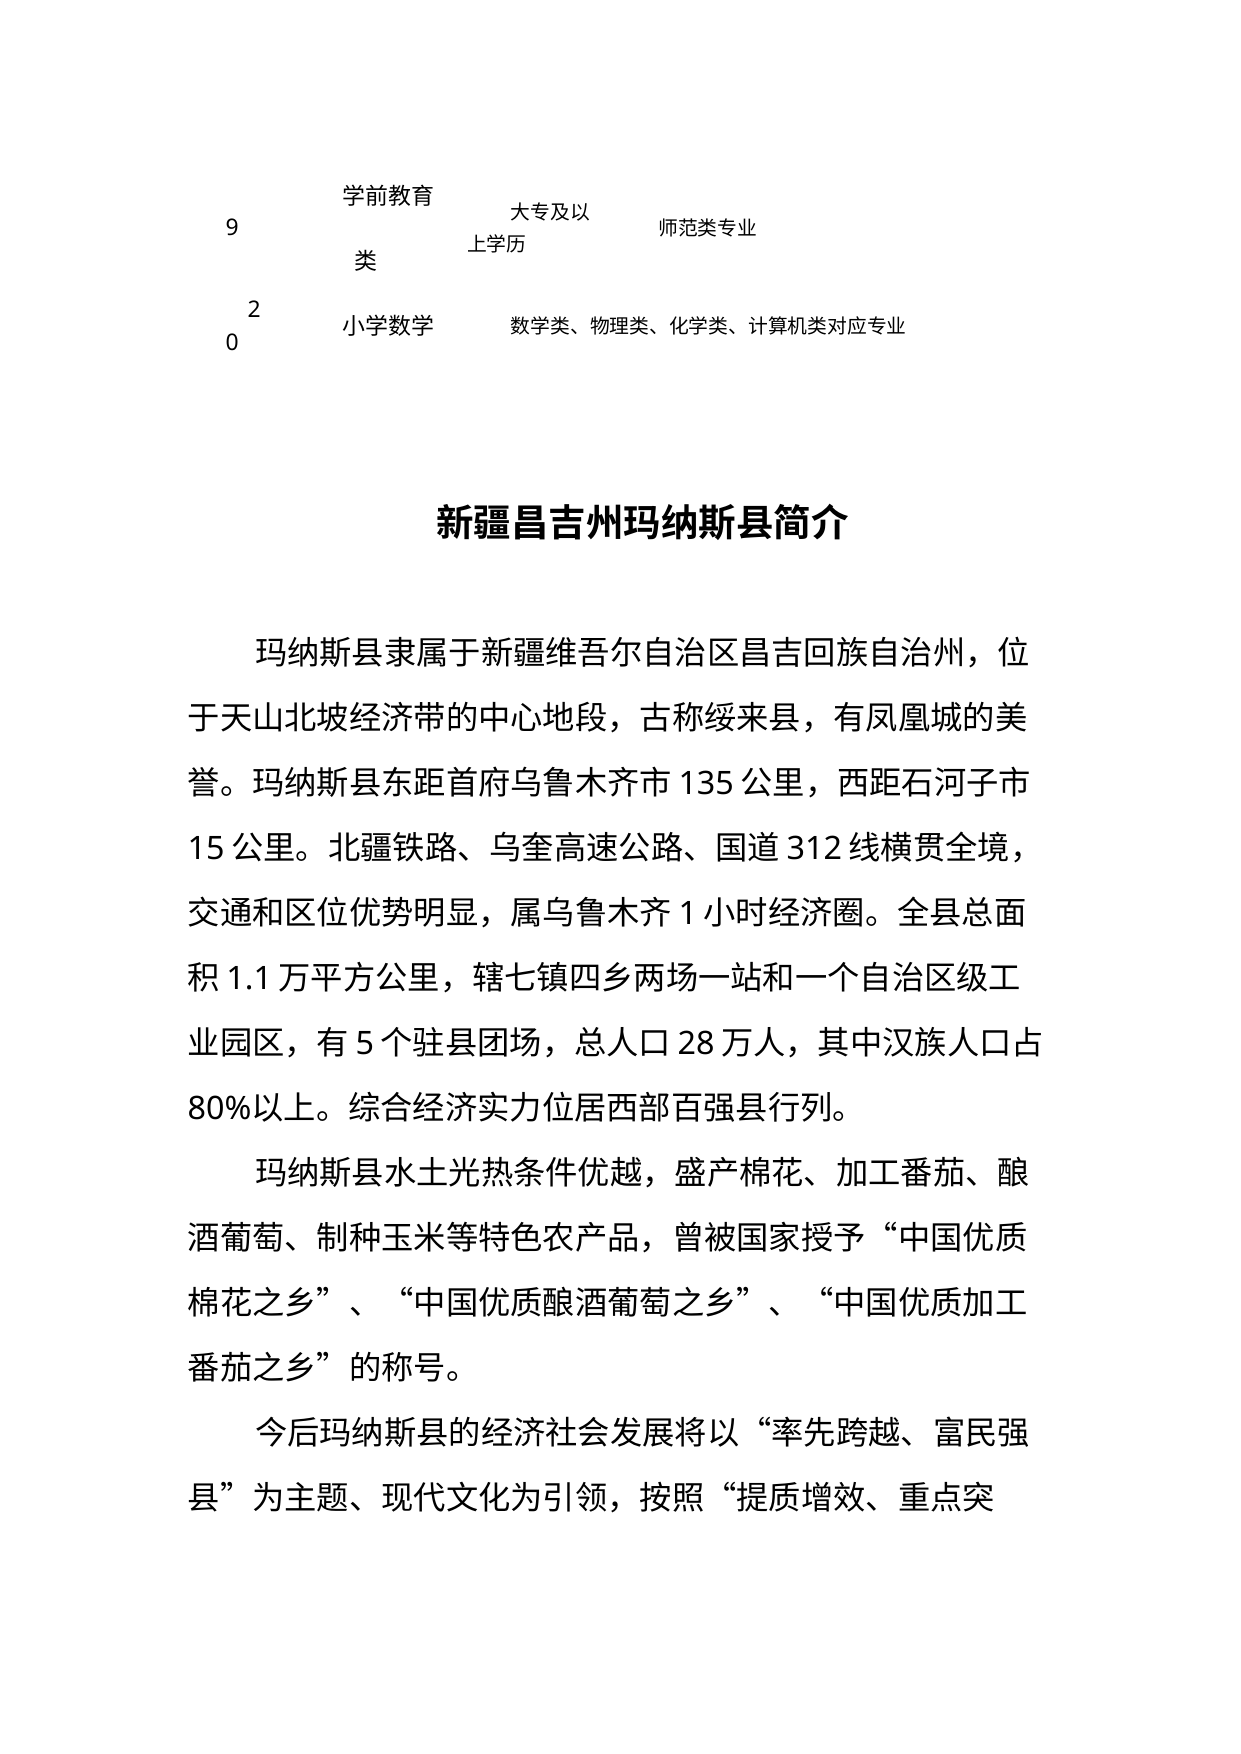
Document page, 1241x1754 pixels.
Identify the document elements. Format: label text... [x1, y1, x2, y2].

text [187, 1398, 1053, 1528]
table_cell 19 [188, 162, 276, 292]
table_cell 小学数学 [276, 292, 456, 358]
text 玛纳斯县水土光热条件优越，盛产棉花、加工番茄、酿酒葡萄、制种玉米等特色农产品，曾被国家授予“中国优质棉花之乡”、“中国优质酿酒葡萄之乡”、“中国优质加工番茄之乡”的称号。 [187, 1138, 1053, 1398]
table_cell 师范类专业 [604, 162, 1173, 292]
text 玛纳斯县隶属于新疆维吾尔自治区昌吉回族自治州，位于天山北坡经济带的中心地段，古称绥来县，有凤凰城的美誉。玛纳斯县东距首府乌鲁木齐市135公里，西距石河子市15公里。北疆铁路、乌奎高速公路、国道312线横贯全境，交通和区位优势明显，属乌鲁木齐1小时经济圈。全县总面积1.1万平方公里，辖七镇四乡两场一站和一个自治区级工业园区，有5个驻县团场，总人口28万人，其中汉族人口占80%以上。综合经济实力位居西部百强县行列。 [187, 618, 1053, 1138]
table_cell 大专及以上学历 [456, 162, 603, 292]
text 新疆昌吉州玛纳斯县简介 [187, 488, 1053, 553]
table_cell 20 [188, 292, 276, 358]
table_cell 数学类、物理类、化学类、计算机类对应专业 [456, 292, 1173, 358]
table_cell 学前教育类 [276, 162, 456, 292]
